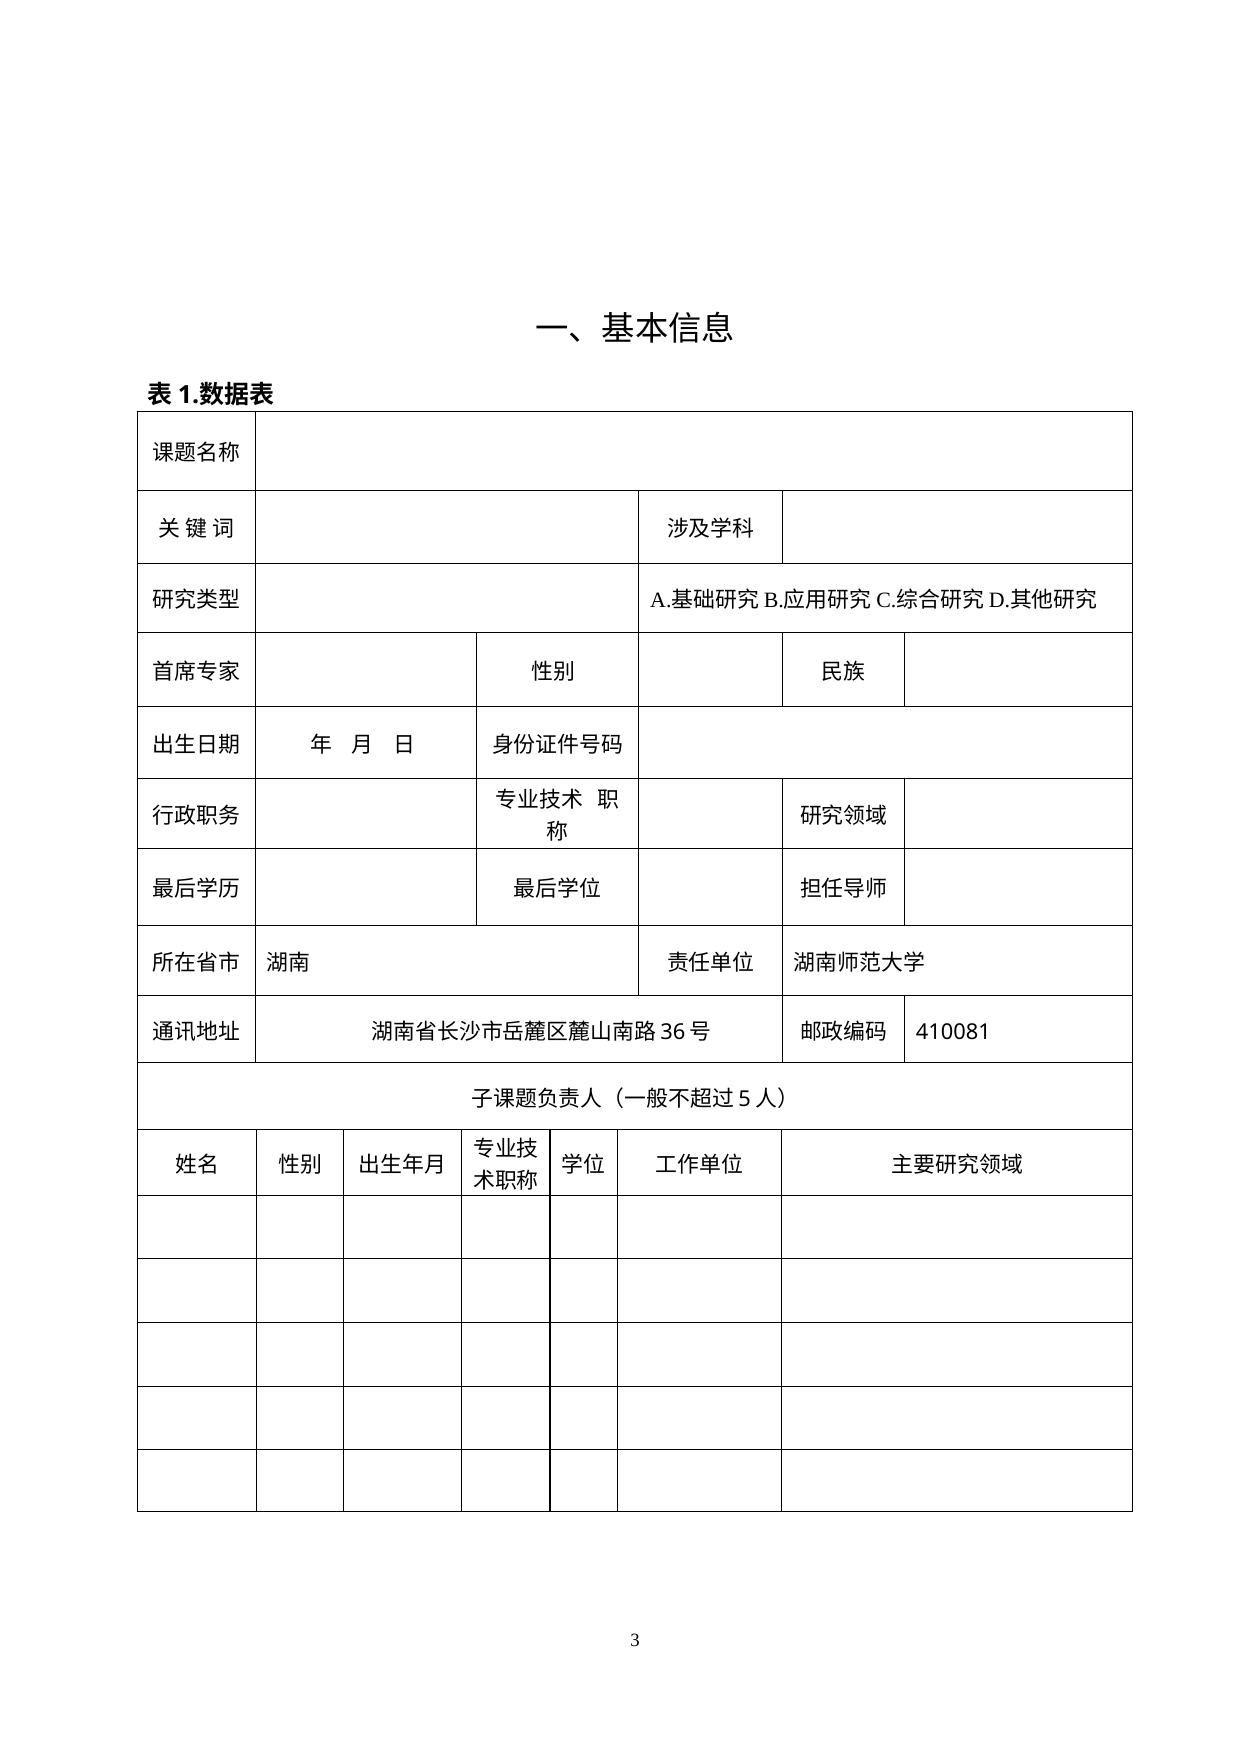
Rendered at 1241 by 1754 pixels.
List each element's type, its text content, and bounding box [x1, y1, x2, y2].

table_cell [138, 1323, 256, 1386]
table_cell [257, 1450, 343, 1511]
table_cell [256, 849, 476, 925]
table_cell 身份证件号码 [477, 707, 638, 778]
table_cell [782, 1323, 1132, 1386]
table_cell 责任单位 [639, 926, 782, 995]
table_cell 主要研究领域 [782, 1130, 1132, 1195]
table_cell [551, 1259, 617, 1322]
table_cell 湖南师范大学 [783, 926, 1132, 995]
table_cell 学位 [551, 1130, 617, 1195]
table_cell 子课题负责人（一般不超过5人） [138, 1063, 1132, 1129]
text 表1.数据表 [148, 374, 1122, 411]
table_cell [344, 1450, 461, 1511]
table_cell 担任导师 [783, 849, 904, 925]
table_cell [344, 1259, 461, 1322]
table_cell [551, 1323, 617, 1386]
table_cell [138, 1387, 256, 1449]
table_cell [618, 1450, 781, 1511]
table_cell [551, 1450, 617, 1511]
table_cell [618, 1196, 781, 1258]
table_cell [905, 779, 1132, 848]
table_cell 首席专家 [138, 633, 255, 706]
table_header [256, 412, 1132, 490]
table_cell 行政职务 [138, 779, 255, 848]
table_cell [905, 849, 1132, 925]
table_cell 涉及学科 [639, 491, 782, 563]
table_cell 所在省市 [138, 926, 255, 995]
table_cell [138, 1450, 256, 1511]
table_cell [639, 633, 782, 706]
table_cell 年 月 日 [256, 707, 476, 778]
table_cell 研究类型 [138, 564, 255, 632]
table_cell [462, 1387, 549, 1449]
table_cell 湖南 [256, 926, 638, 995]
table_cell [618, 1323, 781, 1386]
table_cell [257, 1387, 343, 1449]
table_cell [618, 1259, 781, 1322]
table_cell [782, 1196, 1132, 1258]
table_cell 通讯地址 [138, 996, 255, 1062]
table_cell [256, 491, 638, 563]
table_cell [344, 1387, 461, 1449]
table_cell [344, 1323, 461, 1386]
table_cell [256, 779, 476, 848]
table_cell [257, 1259, 343, 1322]
table_cell 研究领域 [783, 779, 904, 848]
table_cell 民族 [783, 633, 904, 706]
table_cell [618, 1387, 781, 1449]
table_cell 姓名 [138, 1130, 256, 1195]
table_cell 最后学历 [138, 849, 255, 925]
table_cell [462, 1196, 549, 1258]
table_cell [782, 1259, 1132, 1322]
table_cell [462, 1323, 549, 1386]
table_cell [257, 1196, 343, 1258]
table_cell [257, 1323, 343, 1386]
text 一、基本信息 [148, 302, 1122, 350]
table_cell 410081 [905, 996, 1132, 1062]
table_cell [256, 564, 638, 632]
table_cell [905, 633, 1132, 706]
table_cell [782, 1450, 1132, 1511]
table_cell [462, 1450, 549, 1511]
table_cell 工作单位 [618, 1130, 781, 1195]
table_cell [138, 1196, 256, 1258]
table_cell [639, 849, 782, 925]
table_cell [551, 1387, 617, 1449]
table_cell 湖南省长沙市岳麓区麓山南路36号 [256, 996, 782, 1062]
table_cell A.基础研究 B.应用研究 C.综合研究 D.其他研究 [639, 564, 1132, 632]
table_cell 出生年月 [344, 1130, 461, 1195]
table_cell [256, 633, 476, 706]
table_cell [639, 779, 782, 848]
table_cell 出生日期 [138, 707, 255, 778]
table_cell [462, 1259, 549, 1322]
table_cell [783, 491, 1132, 563]
table_cell 性别 [257, 1130, 343, 1195]
table_cell 专业技术职称 [462, 1130, 549, 1195]
table_cell [782, 1387, 1132, 1449]
table_cell 专业技术 职称 [477, 779, 638, 848]
table_cell 关 键 词 [138, 491, 255, 563]
table_cell [551, 1196, 617, 1258]
table_header 课题名称 [138, 412, 255, 490]
table_cell [344, 1196, 461, 1258]
table_cell [639, 707, 1132, 778]
table_cell 性别 [477, 633, 638, 706]
table_cell [138, 1259, 256, 1322]
table_cell 邮政编码 [783, 996, 904, 1062]
table_cell 最后学位 [477, 849, 638, 925]
